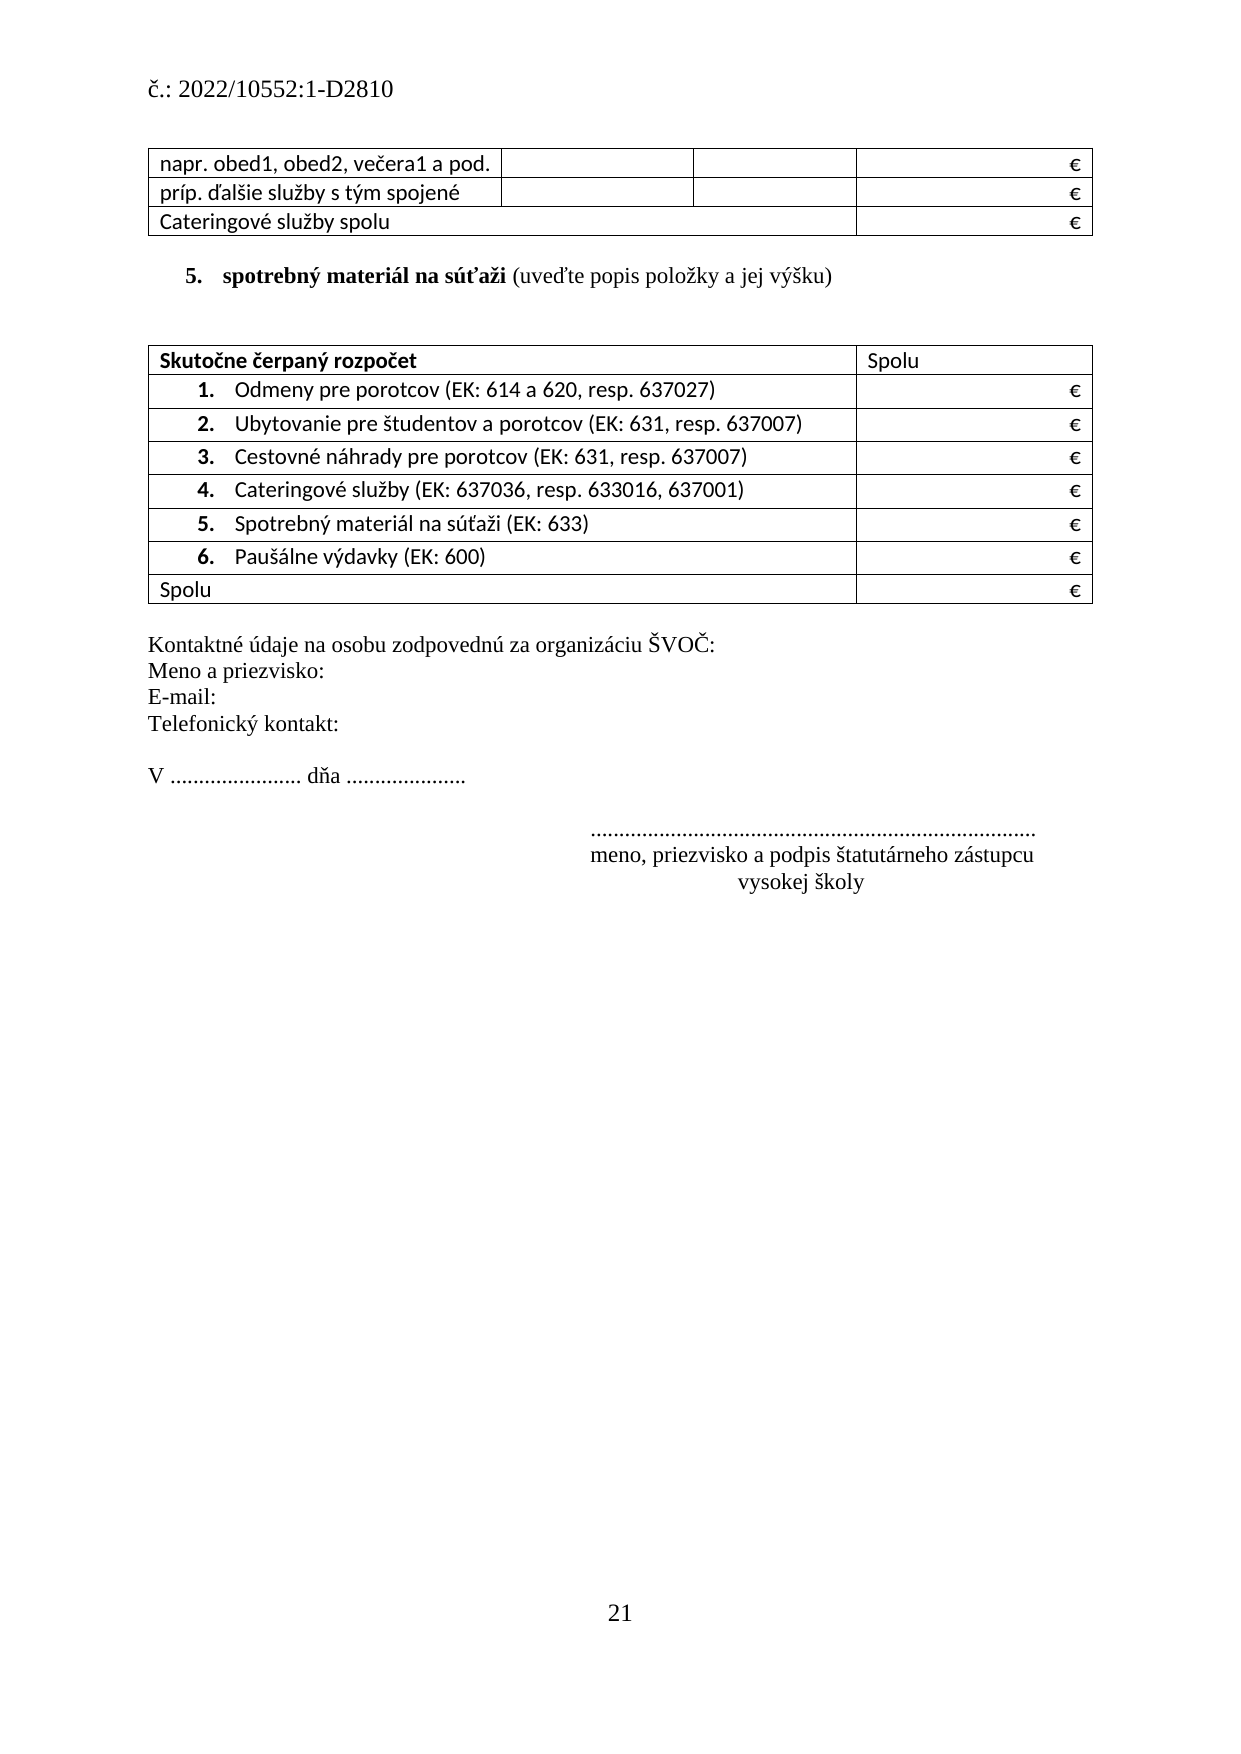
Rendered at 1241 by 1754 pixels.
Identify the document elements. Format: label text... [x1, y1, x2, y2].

table_cell Spolu [149, 575, 856, 603]
text meno, priezvisko a podpis štatutárneho zástupcu [148, 842, 1092, 868]
text vysokej školy [148, 868, 1092, 894]
table_cell Cateringové služby spolu [149, 207, 856, 235]
table_cell Cestovné náhrady pre porotcov (EK: 631, resp. 637007) [149, 442, 856, 474]
table_cell [694, 178, 856, 206]
table_cell € [857, 509, 1092, 541]
text .............................................................................. [148, 815, 1092, 842]
table_header Spolu [857, 346, 1092, 374]
table_cell Cateringové služby (EK: 637036, resp. 633016, 637001) [149, 475, 856, 508]
table_cell Spotrebný materiál na súťaži (EK: 633) [149, 509, 856, 541]
table_cell € [857, 178, 1092, 206]
table_cell € [857, 207, 1092, 235]
table_cell Paušálne výdavky (EK: 600) [149, 542, 856, 574]
table_cell príp. ďalšie služby s tým spojené [149, 178, 501, 206]
table_cell € [857, 475, 1092, 508]
table_cell [694, 149, 856, 177]
table_header Skutočne čerpaný rozpočet [149, 346, 856, 374]
table_cell € [857, 375, 1092, 408]
text Kontaktné údaje na osobu zodpovednú za organizáciu ŠVOČ: [148, 631, 1092, 657]
text E-mail: [148, 683, 1092, 710]
table_cell Ubytovanie pre študentov a porotcov (EK: 631, resp. 637007) [149, 409, 856, 441]
table_cell [502, 178, 693, 206]
list spotrebný materiál na súťaži (uveďte popis položky a jej výšku) [185, 262, 1092, 289]
text V ....................... dňa ..................... [148, 762, 1092, 789]
table_cell € [857, 542, 1092, 574]
text Meno a priezvisko: [148, 657, 1092, 683]
table_cell € [857, 149, 1092, 177]
table_cell [502, 149, 693, 177]
table_cell € [857, 409, 1092, 441]
table_cell € [857, 575, 1092, 603]
text Telefonický kontakt: [148, 710, 1092, 736]
table_cell napr. obed1, obed2, večera1 a pod. [149, 149, 501, 177]
table_cell € [857, 442, 1092, 474]
table_cell Odmeny pre porotcov (EK: 614 a 620, resp. 637027) [149, 375, 856, 408]
